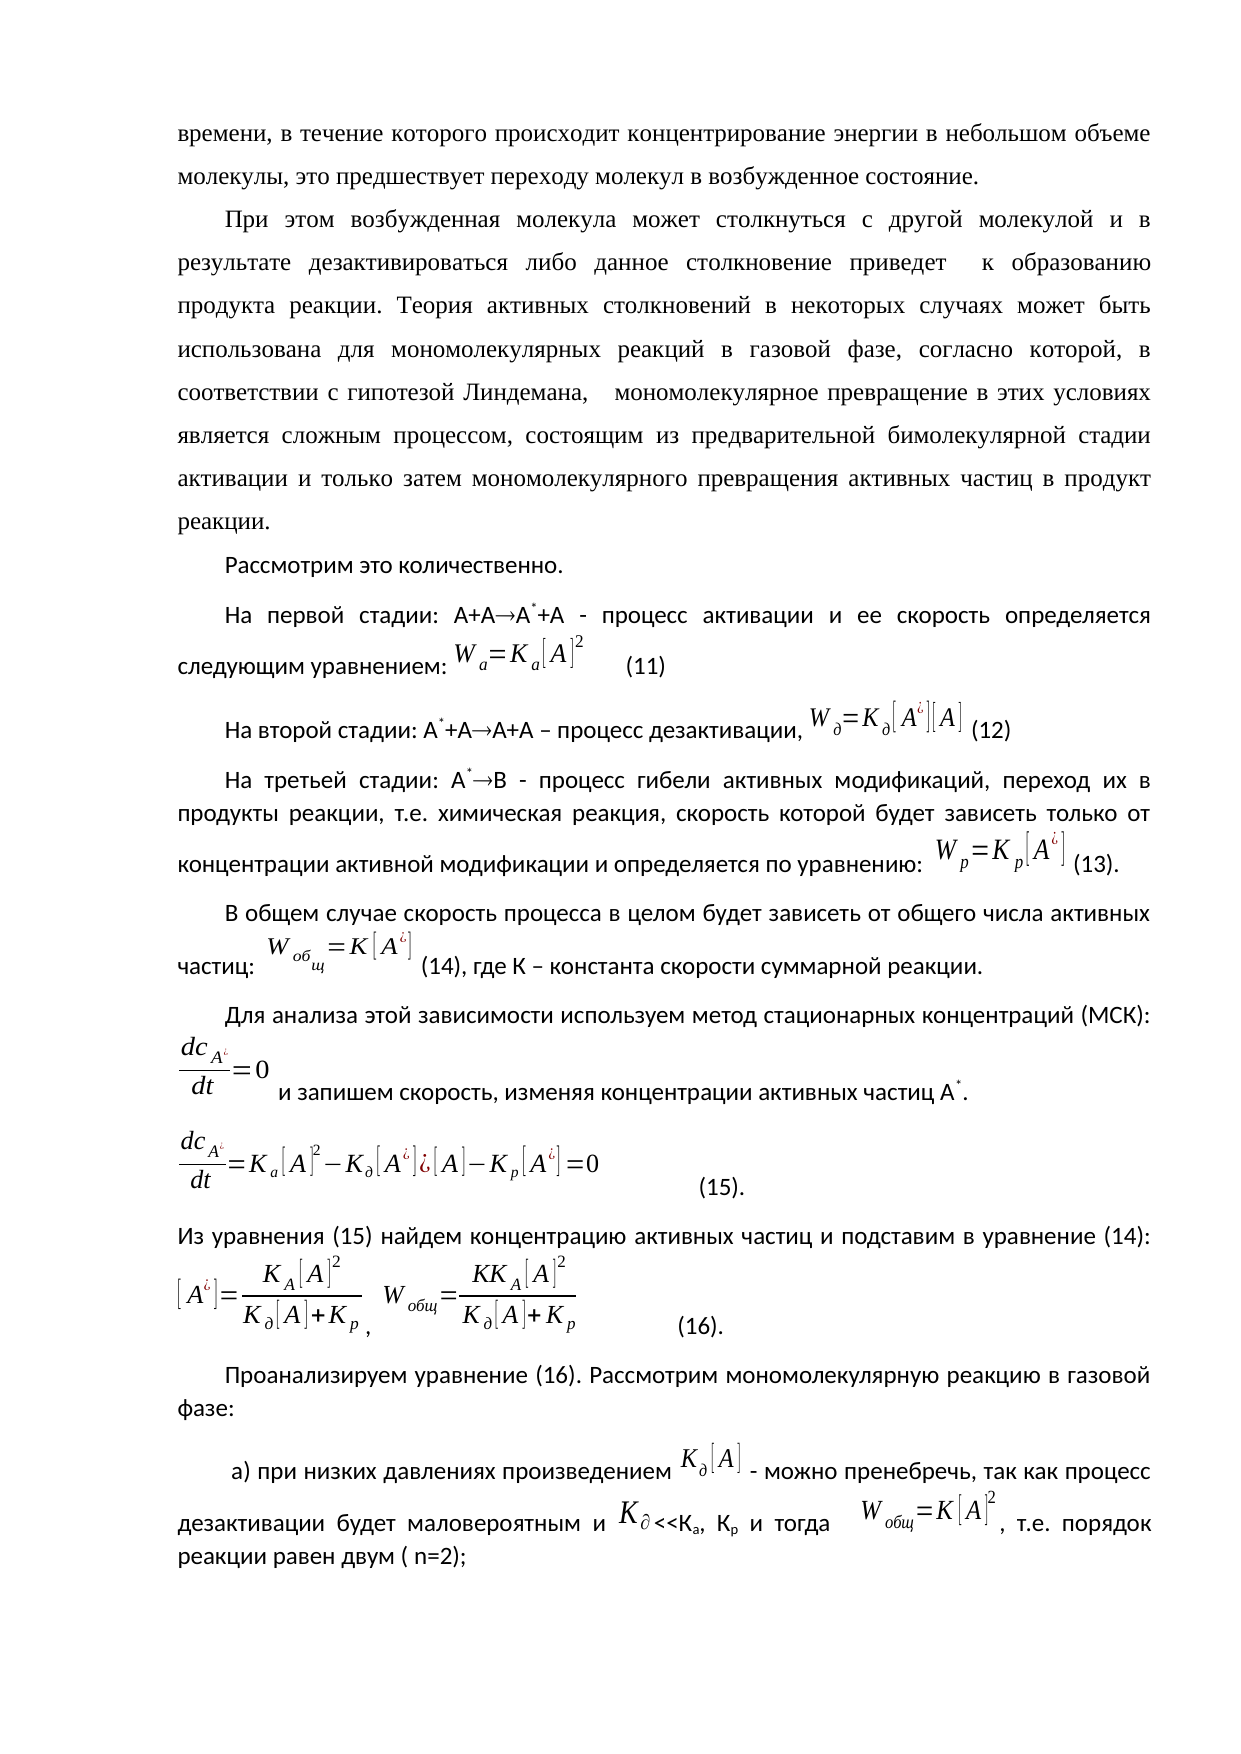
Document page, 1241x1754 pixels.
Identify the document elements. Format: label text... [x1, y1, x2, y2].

text Рассмотрим это количественно. [177, 549, 1152, 580]
text На первой стадии: А+АА*+А - процесс активации и ее скорость определяется следующим уравнением: (11) [177, 599, 1152, 681]
text Проанализируем уравнение (16). Рассмотрим мономолекулярную реакцию в газовой фазе: [177, 1359, 1152, 1423]
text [177, 118, 1152, 190]
text При этом возбужденная молекула может столкнуться с другой молекулой и в результате дезактивироваться либо данное столкновение приведет к образованию продукта реакции. Теория активных столкновений в некоторых случаях может быть использована для мономолекулярных реакций в газовой фазе, согласно которой, в соответствии с гипотезой Линдемана, мономолекулярное превращение в этих условиях является сложным процессом, состоящим из предварительной бимолекулярной стадии активации и только затем мономолекулярного превращения активных частиц в продукт реакции. [177, 204, 1152, 535]
text (15). [177, 1126, 1152, 1201]
text На второй стадии: А*+АА+А – процесс дезактивации, (12) [177, 700, 1152, 745]
text В общем случае скорость процесса в целом будет зависеть от общего числа активных частиц: (14), где К – константа скорости суммарной реакции. [177, 897, 1152, 980]
text Из уравнения (15) найдем концентрацию активных частиц и подставим в уравнение (14): , (16). [177, 1220, 1152, 1340]
text На третьей стадии: А*В - процесс гибели активных модификаций, переход их в продукты реакции, т.е. химическая реакция, скорость которой будет зависеть только от концентрации активной модификации и определяется по уравнению: (13). [177, 764, 1152, 878]
text Для анализа этой зависимости используем метод стационарных концентраций (МСК): и запишем скорость, изменяя концентрации активных частиц А*. [177, 999, 1152, 1107]
text а) при низких давлениях произведением - можно пренебречь, так как процесс дезактивации будет маловероятным и <<Ка, Кр и тогда , т.е. порядок реакции равен двум ( n=2); [177, 1442, 1152, 1571]
